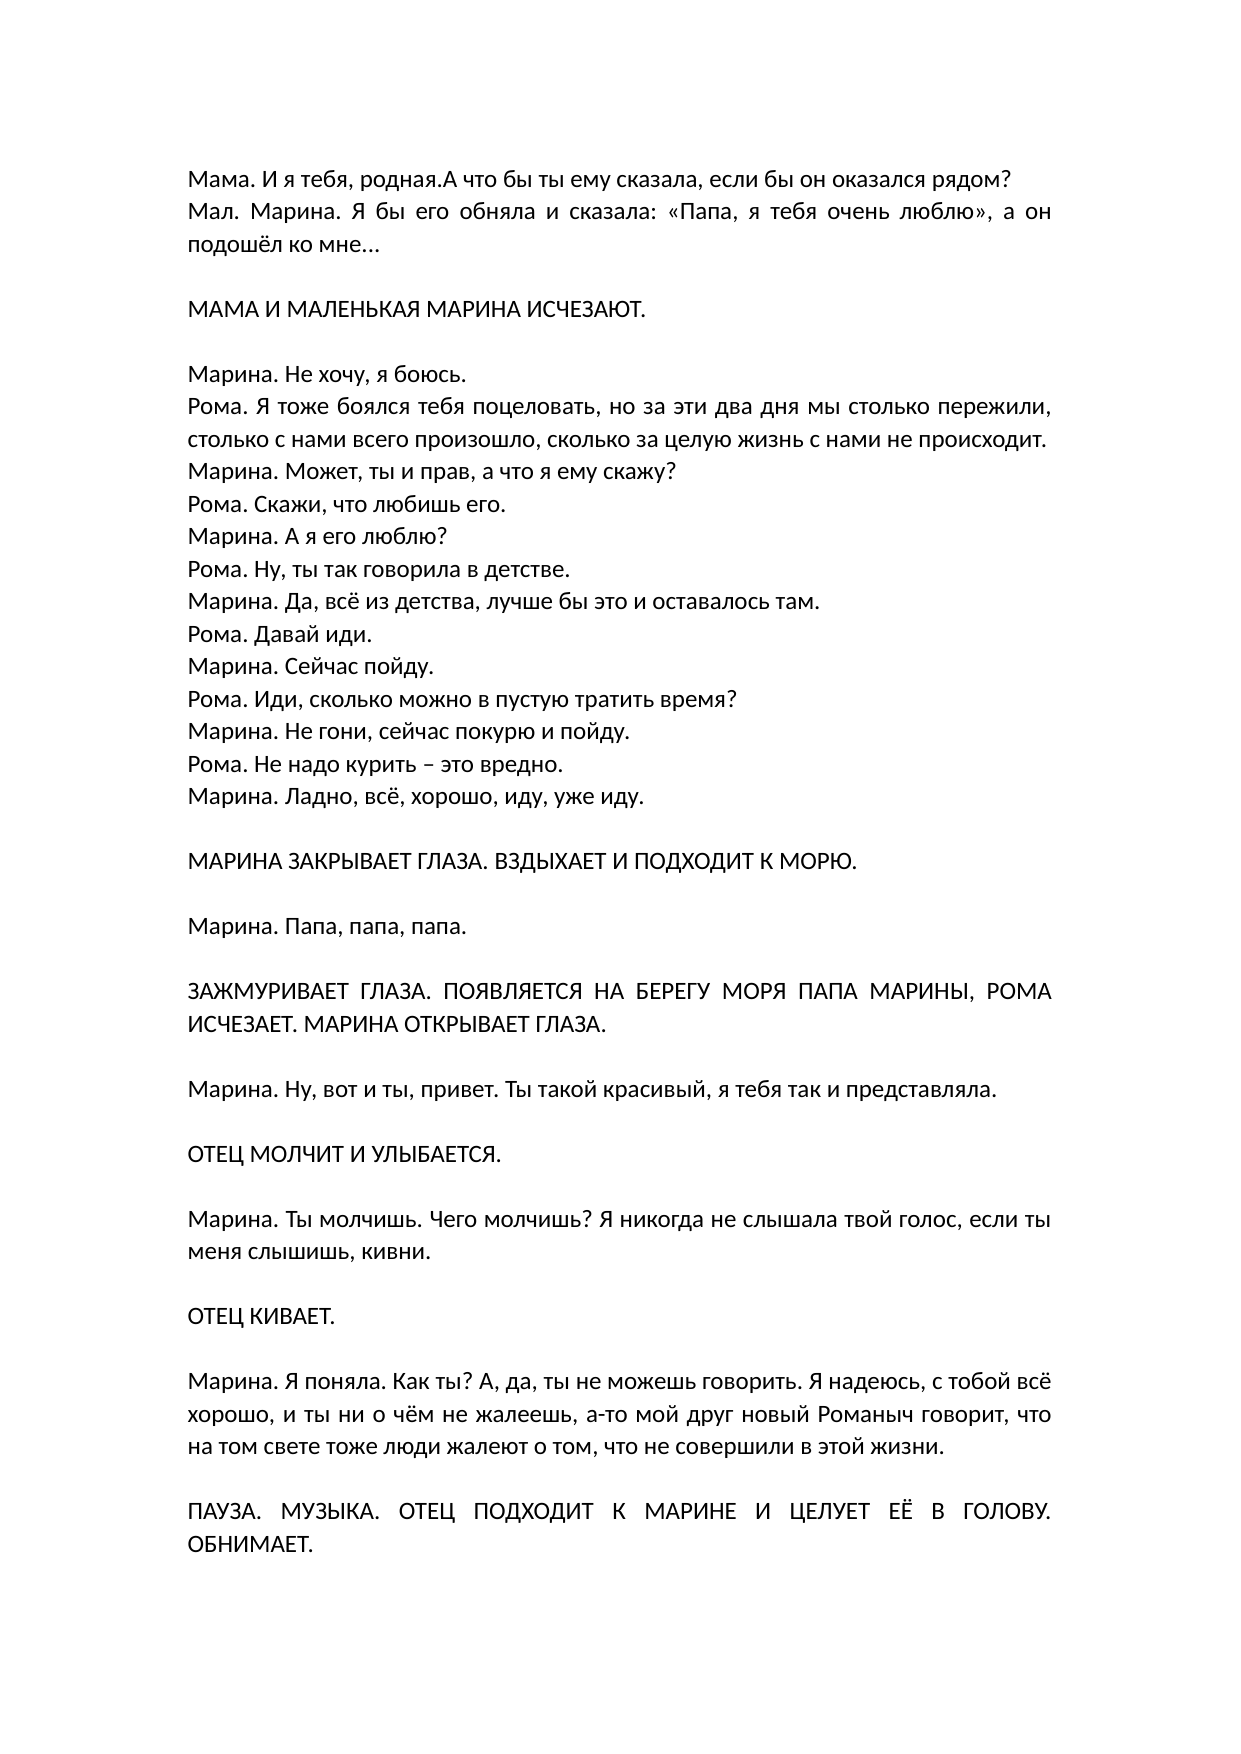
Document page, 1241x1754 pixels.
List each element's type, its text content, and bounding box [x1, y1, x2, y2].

text ЗАЖМУРИВАЕТ ГЛАЗА. ПОЯВЛЯЕТСЯ НА БЕРЕГУ МОРЯ ПАПА МАРИНЫ, РОМА ИСЧЕЗАЕТ. МАРИНА ОТКРЫВАЕТ ГЛАЗА. [187, 974, 1053, 1039]
text Мал. Марина. Я бы его обняла и сказала: «Папа, я тебя очень люблю», а он подошёл ко мне... [187, 194, 1053, 259]
text ОТЕЦ МОЛЧИТ И УЛЫБАЕТСЯ. [187, 1137, 1053, 1169]
text Марина. Ладно, всё, хорошо, иду, уже иду. [187, 779, 1053, 812]
text ОТЕЦ КИВАЕТ. [187, 1299, 1053, 1332]
text ПАУЗА. МУЗЫКА. ОТЕЦ ПОДХОДИТ К МАРИНЕ И ЦЕЛУЕТ ЕЁ В ГОЛОВУ. ОБНИМАЕТ. [187, 1494, 1053, 1559]
text МАРИНА ЗАКРЫВАЕТ ГЛАЗА. ВЗДЫХАЕТ И ПОДХОДИТ К МОРЮ. [187, 844, 1053, 877]
text Марина. Ну, вот и ты, привет. Ты такой красивый, я тебя так и представляла. [187, 1072, 1053, 1104]
text Марина. Не гони, сейчас покурю и пойду. [187, 714, 1053, 747]
text Рома. Скажи, что любишь его. [187, 487, 1053, 519]
text Рома. Ну, ты так говорила в детстве. [187, 552, 1053, 584]
text Рома. Иди, сколько можно в пустую тратить время? [187, 682, 1053, 714]
text Рома. Давай иди. [187, 617, 1053, 649]
text Марина. А я его люблю? [187, 519, 1053, 552]
text Марина. Сейчас пойду. [187, 649, 1053, 682]
text Марина. Может, ты и прав, а что я ему скажу? [187, 454, 1053, 487]
text Марина. Да, всё из детства, лучше бы это и оставалось там. [187, 584, 1053, 617]
text МАМА И МАЛЕНЬКАЯ МАРИНА ИСЧЕЗАЮТ. [187, 292, 1053, 324]
text Марина. Папа, папа, папа. [187, 909, 1053, 942]
text Рома. Я тоже боялся тебя поцеловать, но за эти два дня мы столько пережили, столько с нами всего произошло, сколько за целую жизнь с нами не происходит. [187, 389, 1053, 454]
text Марина. Ты молчишь. Чего молчишь? Я никогда не слышала твой голос, если ты меня слышишь, кивни. [187, 1202, 1053, 1267]
text Марина. Не хочу, я боюсь. [187, 357, 1053, 389]
text Мама. И я тебя, родная.А что бы ты ему сказала, если бы он оказался рядом? [187, 162, 1053, 194]
text Марина. Я поняла. Как ты? А, да, ты не можешь говорить. Я надеюсь, с тобой всё хорошо, и ты ни о чём не жалеешь, а-то мой друг новый Романыч говорит, что на том свете тоже люди жалеют о том, что не совершили в этой жизни. [187, 1364, 1053, 1462]
text Рома. Не надо курить – это вредно. [187, 747, 1053, 779]
